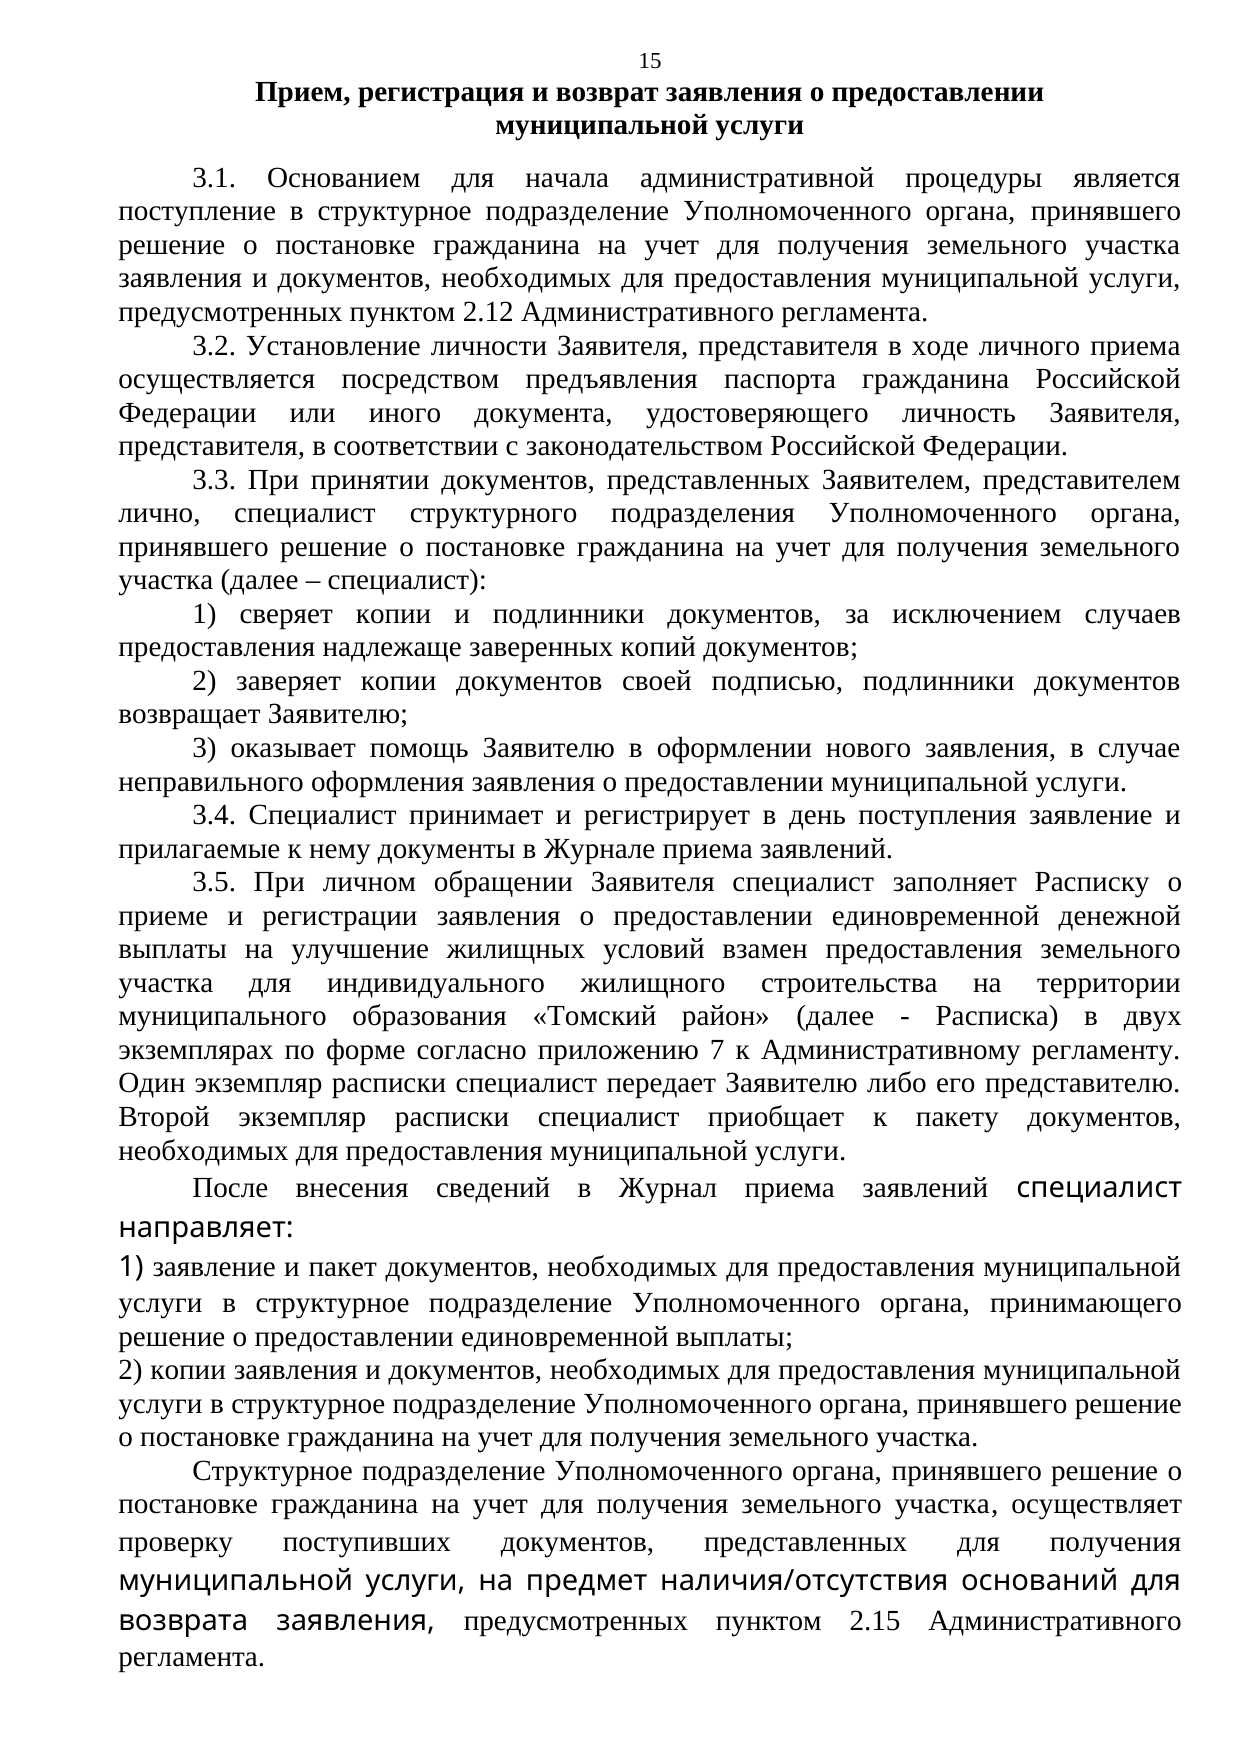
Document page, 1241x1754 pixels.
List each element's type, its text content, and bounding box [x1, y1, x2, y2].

text После внесения сведений в Журнал приема заявлений специалист направляет: [118, 1166, 1182, 1246]
text 3.5. При личном обращении Заявителя специалист заполняет Расписку о приеме и регистрации заявления о предоставлении единовременной денежной выплаты на улучшение жилищных условий взамен предоставления земельного участка для индивидуального жилищного строительства на территории муниципального образования «Томский район» (далее - Расписка) в двух экземплярах по форме согласно приложению 7 к Административному регламенту. Один экземпляр расписки специалист передает Заявителю либо его представителю. Второй экземпляр расписки специалист приобщает к пакету документов, необходимых для предоставления муниципальной услуги. [118, 864, 1182, 1166]
text 3.3. При принятии документов, представленных Заявителем, представителем лично, специалист структурного подразделения Уполномоченного органа, принявшего решение о постановке гражданина на учет для получения земельного участка (далее – специалист): [118, 462, 1181, 596]
text 2) копии заявления и документов, необходимых для предоставления муниципальной услуги в структурное подразделение Уполномоченного органа, принявшего решение о постановке гражданина на учет для получения земельного участка. [118, 1352, 1182, 1453]
text Прием, регистрация и возврат заявления о предоставлении [118, 74, 1181, 107]
text 3) оказывает помощь Заявителю в оформлении нового заявления, в случае неправильного оформления заявления о предоставлении муниципальной услуги. [118, 730, 1181, 797]
text 3.2. Установление личности Заявителя, представителя в ходе личного приема осуществляется посредством предъявления паспорта гражданина Российской Федерации или иного документа, удостоверяющего личность Заявителя, представителя, в соответствии с законодательством Российской Федерации. [118, 328, 1181, 462]
text 1) сверяет копии и подлинники документов, за исключением случаев предоставления надлежаще заверенных копий документов; [118, 596, 1181, 663]
text 2) заверяет копии документов своей подписью, подлинники документов возвращает Заявителю; [118, 663, 1181, 730]
list 3.1. Основанием для начала административной процедуры является поступление в структурное подразделение Уполномоченного органа, принявшего решение о постановке гражданина на учет для получения земельного участка заявления и документов, необходимых для предоставления муниципальной услуги, предусмотренных пунктом 2.12 Административного регламента. [118, 160, 1181, 328]
text Структурное подразделение Уполномоченного органа, принявшего решение о постановке гражданина на учет для получения земельного участка, осуществляет проверку поступивших документов, представленных для получения муниципальной услуги, на предмет наличия/отсутствия оснований для возврата заявления, предусмотренных пунктом 2.15 Административного регламента. [118, 1453, 1182, 1673]
text 1) заявление и пакет документов, необходимых для предоставления муниципальной услуги в структурное подразделение Уполномоченного органа, принимающего решение о предоставлении единовременной выплаты; [118, 1246, 1182, 1352]
text 3.4. Специалист принимает и регистрирует в день поступления заявление и прилагаемые к нему документы в Журнале приема заявлений. [118, 797, 1182, 864]
text муниципальной услуги [118, 107, 1181, 141]
